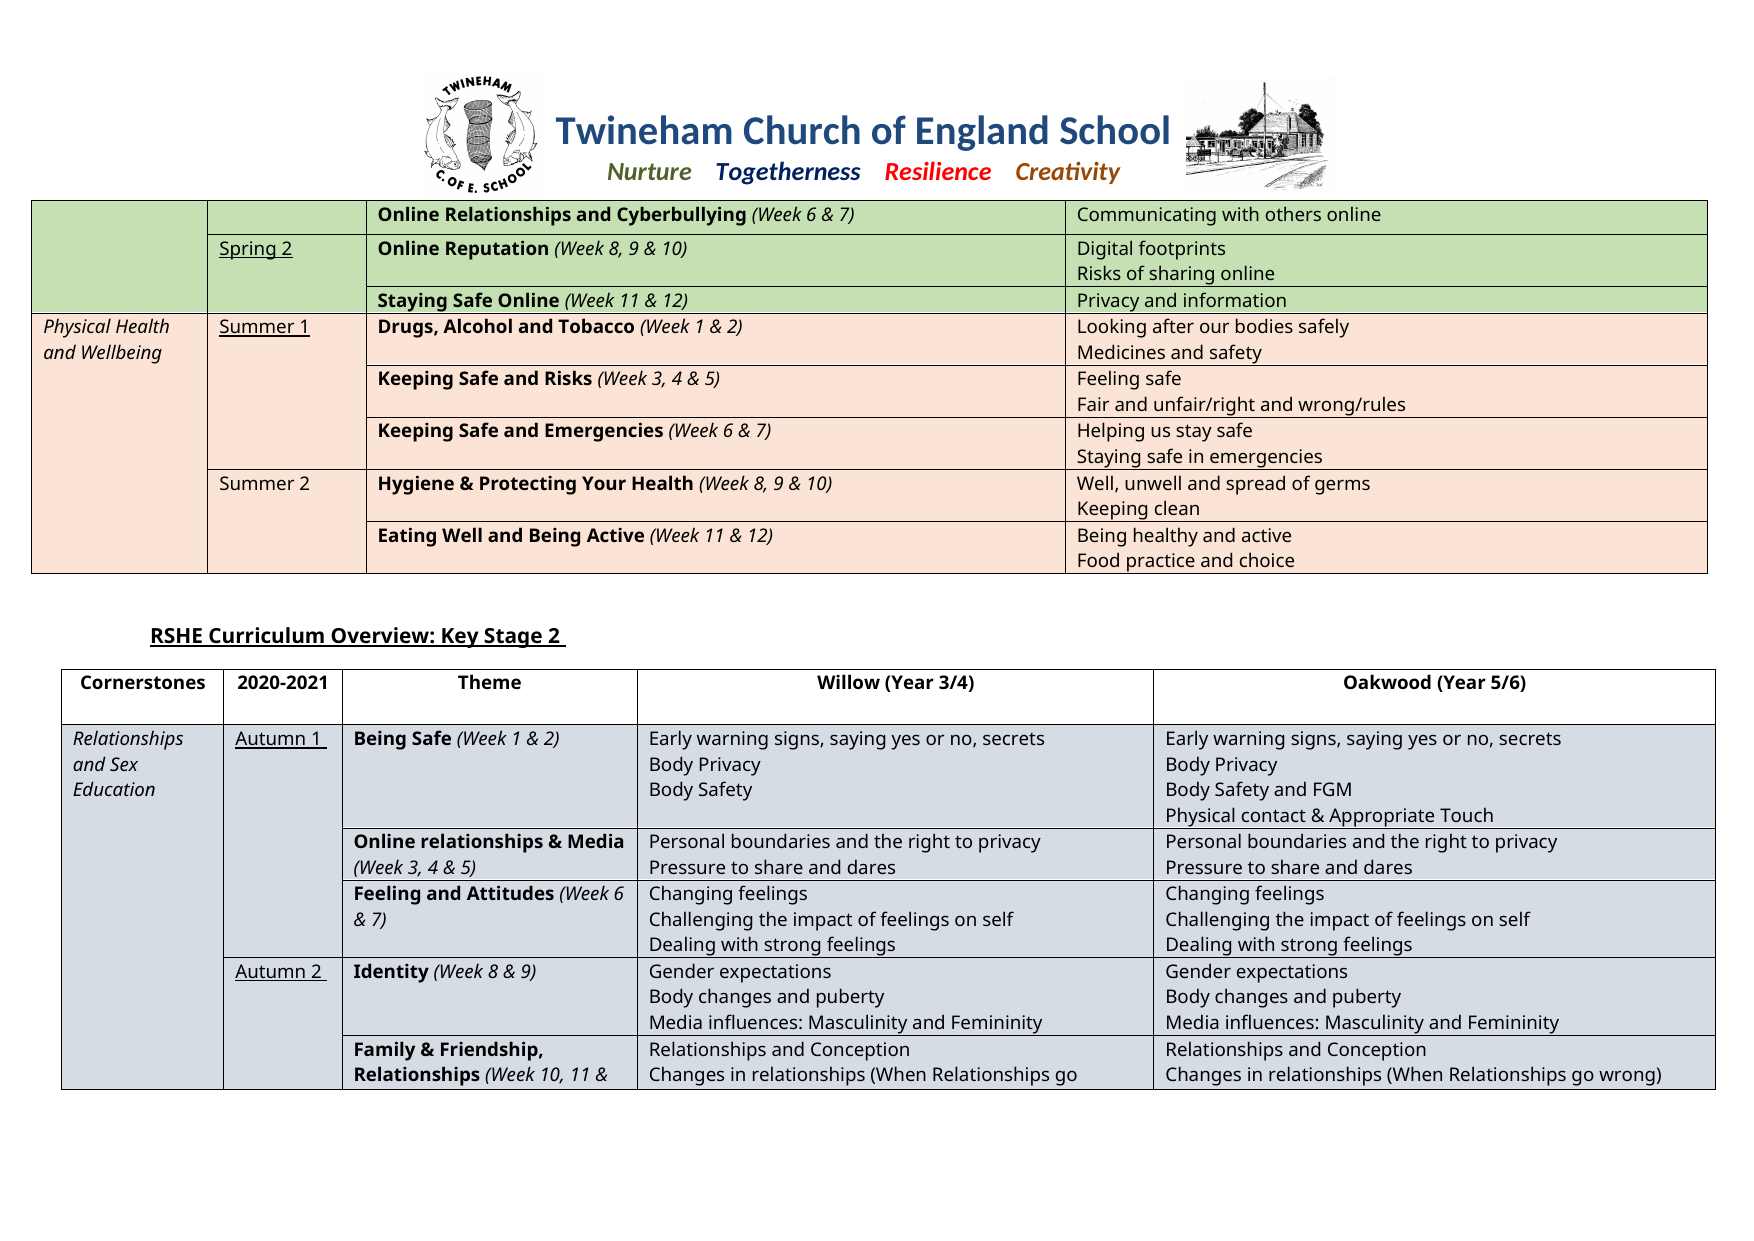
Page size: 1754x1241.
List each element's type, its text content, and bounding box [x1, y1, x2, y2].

table_cell Helping us stay safe Staying safe in emergencies [1066, 418, 1707, 469]
table_cell Summer 1 [208, 314, 366, 469]
table_cell Spring 2 [208, 235, 366, 312]
table_cell Online relationships & Media (Week 3, 4 & 5) [343, 829, 637, 879]
table_cell Summer 2 [208, 470, 366, 573]
table_cell Online Relationships and Cyberbullying (Week 6 & 7) [367, 201, 1065, 234]
table_cell Changing feelings Challenging the impact of feelings on self Dealing with strong feelings [638, 881, 1153, 957]
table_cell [638, 1036, 1153, 1089]
table_cell Feeling safe Fair and unfair/right and wrong/rules [1066, 366, 1707, 417]
table_cell Well, unwell and spread of germs Keeping clean [1066, 470, 1707, 521]
table_header 2020-2021 [224, 670, 342, 724]
table_cell Staying Safe Online (Week 11 & 12) [367, 287, 1065, 312]
table_cell Personal boundaries and the right to privacy Pressure to share and dares [638, 829, 1153, 879]
table_cell Communicating with others online [1066, 201, 1707, 234]
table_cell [1154, 1036, 1715, 1089]
table_cell Online Reputation (Week 8, 9 & 10) [367, 235, 1065, 286]
table_cell Personal boundaries and the right to privacy Pressure to share and dares [1154, 829, 1715, 879]
table_cell Gender expectations Body changes and puberty Media influences: Masculinity and Femininity [638, 958, 1153, 1035]
table_cell Early warning signs, saying yes or no, secrets Body Privacy Body Safety and FGM Physical contact & Appropriate Touch [1154, 725, 1715, 827]
table_cell Keeping Safe and Emergencies (Week 6 & 7) [367, 418, 1065, 469]
table_header Oakwood (Year 5/6) [1154, 670, 1715, 724]
table_cell Being healthy and active Food practice and choice [1066, 522, 1707, 573]
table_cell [343, 1036, 637, 1089]
table_cell Feeling and Attitudes (Week 6 & 7) [343, 881, 637, 957]
table_header Theme [343, 670, 637, 724]
table_cell Privacy and information [1066, 287, 1707, 312]
table_cell Relationships and Sex Education [62, 725, 223, 1089]
table_cell Autumn 2 [224, 958, 342, 1089]
table_cell Physical Health and Wellbeing [32, 314, 207, 573]
table_cell Gender expectations Body changes and puberty Media influences: Masculinity and Femininity [1154, 958, 1715, 1035]
table_cell Drugs, Alcohol and Tobacco (Week 1 & 2) [367, 314, 1065, 364]
table_cell Looking after our bodies safely Medicines and safety [1066, 314, 1707, 364]
table_header Cornerstones [62, 670, 223, 724]
table_cell Changing feelings Challenging the impact of feelings on self Dealing with strong feelings [1154, 881, 1715, 957]
table_cell Eating Well and Being Active (Week 11 & 12) [367, 522, 1065, 573]
table_cell Keeping Safe and Risks (Week 3, 4 & 5) [367, 366, 1065, 417]
text RSHE Curriculum Overview: Key Stage 2 [150, 621, 1604, 650]
table_cell Early warning signs, saying yes or no, secrets Body Privacy Body Safety [638, 725, 1153, 827]
table_cell Digital footprints Risks of sharing online [1066, 235, 1707, 286]
table_cell Autumn 1 [224, 725, 342, 957]
table_cell Identity (Week 8 & 9) [343, 958, 637, 1035]
table_header Willow (Year 3/4) [638, 670, 1153, 724]
table_cell Being Safe (Week 1 & 2) [343, 725, 637, 827]
table_cell Hygiene & Protecting Your Health (Week 8, 9 & 10) [367, 470, 1065, 521]
